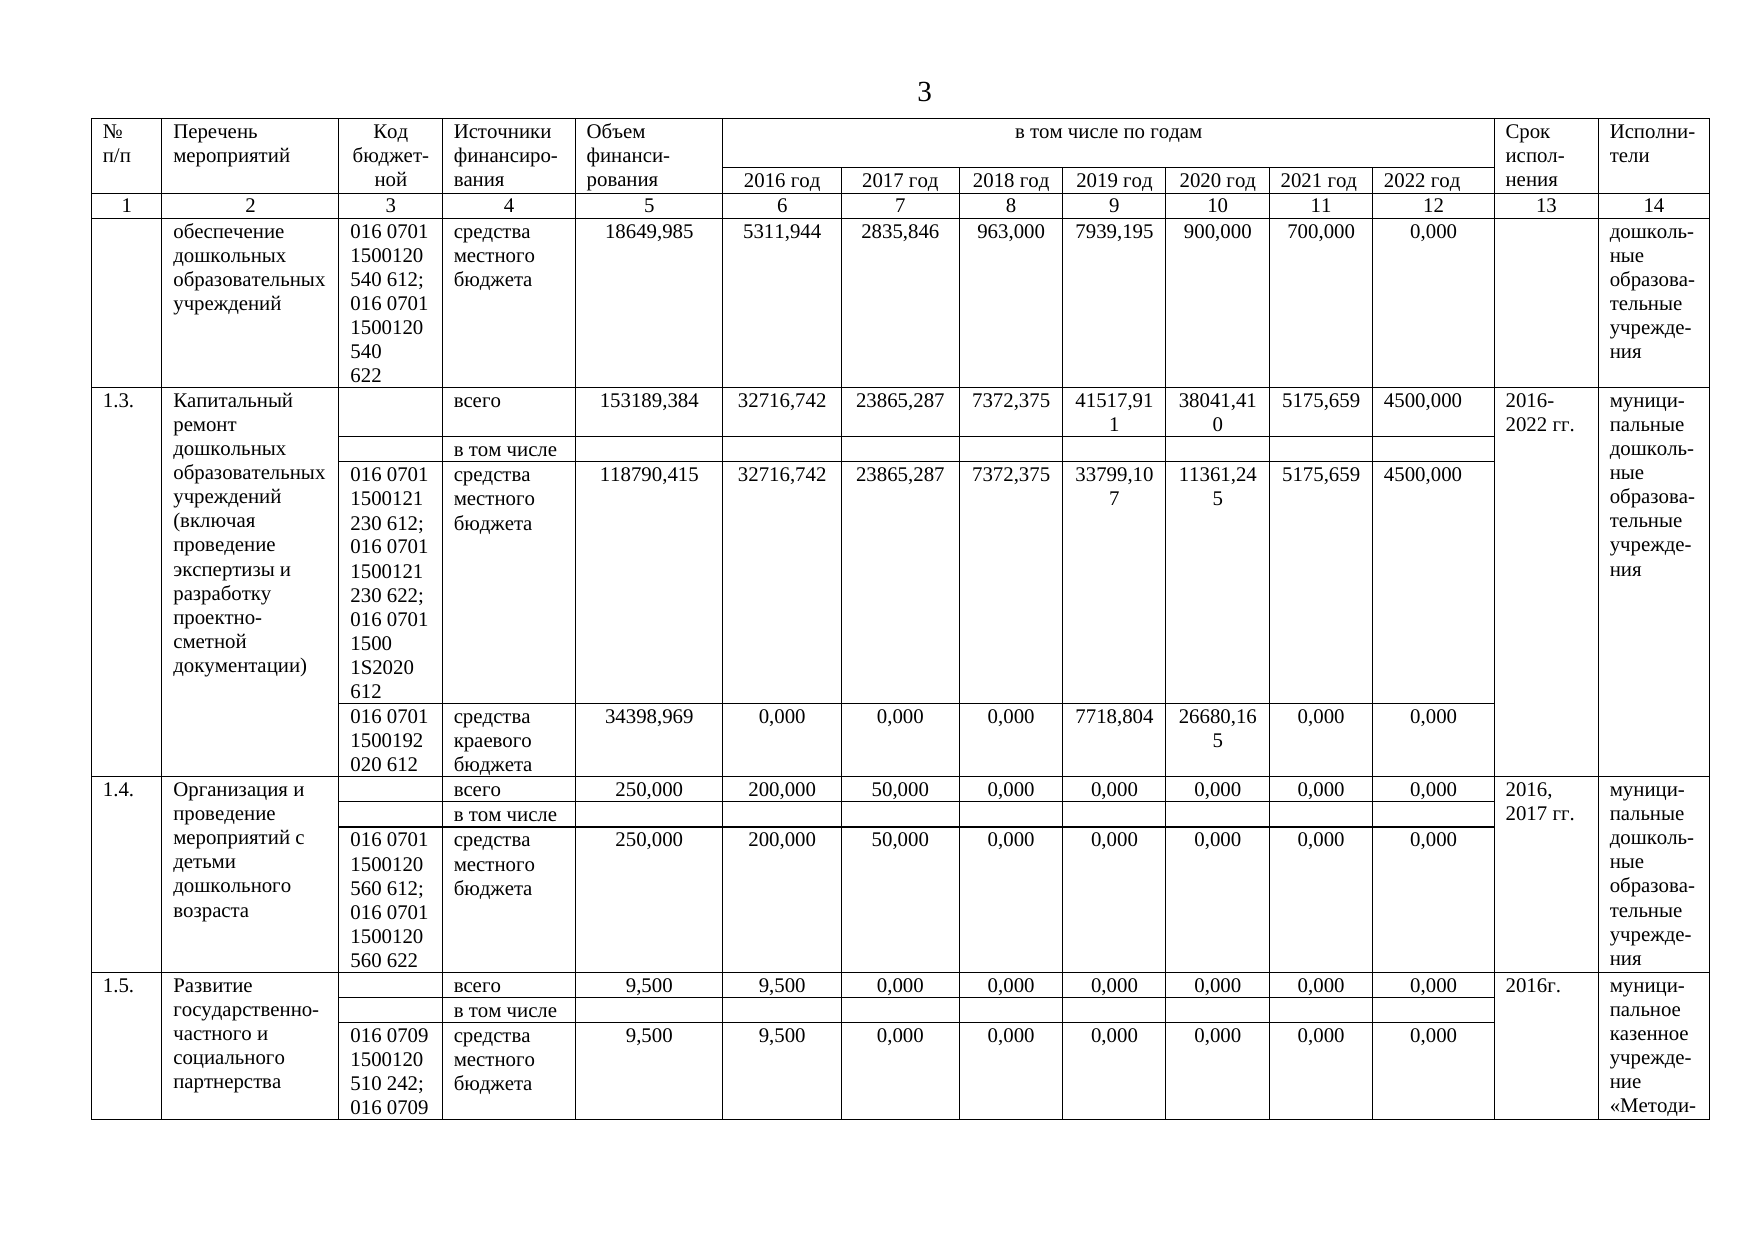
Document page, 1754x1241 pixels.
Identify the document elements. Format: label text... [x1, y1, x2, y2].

table_cell муници-пальные дошколь-ные образова-тельные учрежде-ния [1599, 777, 1709, 972]
table_cell 900,000 [1166, 219, 1269, 387]
table_cell 0,000 [960, 777, 1062, 801]
table_cell муници-пальные дошколь-ные образова-тельные учрежде-ния [1599, 388, 1709, 776]
table_cell 2022 год [1373, 168, 1494, 192]
table_cell 8 [960, 194, 1062, 217]
table_cell [339, 973, 442, 997]
table_cell всего [443, 777, 575, 801]
table_cell 11 [1270, 194, 1372, 217]
table_cell 0,000 [1166, 828, 1269, 972]
table_cell [1270, 998, 1372, 1022]
table_cell [339, 802, 442, 826]
table_cell [1063, 802, 1165, 826]
table_cell 1.4. [92, 777, 161, 972]
table_cell [723, 437, 841, 461]
table_cell [339, 388, 442, 436]
table_cell муници-пальное казенное учрежде-ние «Методи-ческий кабинет» Уссу-рийского городско-го округа [1599, 973, 1709, 1119]
table_cell [1063, 437, 1165, 461]
table_cell 0,000 [1270, 704, 1372, 776]
table_cell [842, 998, 959, 1022]
table_cell [576, 802, 722, 826]
table_cell 1.3. [92, 388, 161, 776]
table_cell 9,500 [576, 973, 722, 997]
table_cell 14 [1599, 194, 1709, 217]
table_cell 0,000 [1373, 828, 1494, 972]
table_header Код бюджет-ной класси-фикации [339, 119, 442, 192]
table_cell средства краевого бюджета [443, 704, 575, 776]
table_cell [1166, 998, 1269, 1022]
table_cell 2016 год [723, 168, 841, 192]
table_cell 2016г. [1495, 973, 1598, 1119]
table_cell 2835,846 [842, 219, 959, 387]
table_cell 5175,659 [1270, 462, 1372, 703]
table_cell [842, 437, 959, 461]
table_cell 7372,375 [960, 388, 1062, 436]
table_cell 9,500 [723, 973, 841, 997]
table_header в том числе по годам [723, 119, 1494, 167]
table_cell 6 [723, 194, 841, 217]
table_cell 2016-2022 гг. [1495, 388, 1598, 776]
table_cell [339, 437, 442, 461]
table_cell 0,000 [1063, 828, 1165, 972]
table_cell 0,000 [1373, 777, 1494, 801]
table_cell 0,000 [1270, 777, 1372, 801]
table_cell 38041,410 [1166, 388, 1269, 436]
table_cell средства местного бюджета [443, 219, 575, 387]
table_cell средства местного бюджета [443, 1023, 575, 1119]
table_cell в том числе [443, 998, 575, 1022]
table_cell 0,000 [1270, 1023, 1372, 1119]
table_header Объем финанси-рования всего, тыс. руб. [576, 119, 722, 192]
table_cell 0,000 [1270, 828, 1372, 972]
table_cell 0,000 [842, 1023, 959, 1119]
table_cell [576, 437, 722, 461]
table_cell 1.5. [92, 973, 161, 1119]
table_cell 0,000 [960, 1023, 1062, 1119]
table_cell 7372,375 [960, 462, 1062, 703]
table_cell [960, 998, 1062, 1022]
table_cell 2021 год [1270, 168, 1372, 192]
table_cell 9,500 [576, 1023, 722, 1119]
table_cell 23865,287 [842, 388, 959, 436]
table_cell 33799,107 [1063, 462, 1165, 703]
table_cell 250,000 [576, 777, 722, 801]
table_cell 153189,384 [576, 388, 722, 436]
table_header Источники финансиро-вания [443, 119, 575, 192]
table_cell 41517,911 [1063, 388, 1165, 436]
table_cell 016 0701 1500120560 612; 016 0701 1500120560 622 [339, 828, 442, 972]
table_cell 50,000 [842, 777, 959, 801]
table_cell [576, 998, 722, 1022]
table_cell [1063, 998, 1165, 1022]
table_cell 5 [576, 194, 722, 217]
table_cell 2017 год [842, 168, 959, 192]
table_cell 0,000 [1373, 973, 1494, 997]
table_cell 0,000 [1166, 1023, 1269, 1119]
table_cell 0,000 [842, 704, 959, 776]
table_cell средства местного бюджета [443, 828, 575, 972]
table_cell 0,000 [723, 704, 841, 776]
table_cell 0,000 [1063, 973, 1165, 997]
table_cell 7718,804 [1063, 704, 1165, 776]
table_cell 7939,195 [1063, 219, 1165, 387]
table_cell в том числе [443, 802, 575, 826]
table_cell 0,000 [1373, 704, 1494, 776]
table_cell 0,000 [960, 704, 1062, 776]
table_cell [960, 437, 1062, 461]
table_cell 200,000 [723, 828, 841, 972]
table_cell [1373, 802, 1494, 826]
table_cell [339, 998, 442, 1022]
table_cell 0,000 [960, 973, 1062, 997]
table_cell 016 0701 1500120540 612; 016 0701 1500120540 622 [339, 219, 442, 387]
table_cell [339, 777, 442, 801]
table_cell 5175,659 [1270, 388, 1372, 436]
table_cell 7 [842, 194, 959, 217]
table_cell в том числе [443, 437, 575, 461]
table_cell 0,000 [1063, 777, 1165, 801]
table_cell 200,000 [723, 777, 841, 801]
table_cell 32716,742 [723, 462, 841, 703]
table_cell [960, 802, 1062, 826]
table_header № п/п [92, 119, 161, 192]
table_cell [1270, 437, 1372, 461]
table_cell средства местного бюджета [443, 462, 575, 703]
table_cell Капитальный ремонт дошкольных образовательных учреждений (включая проведение экспертизы и разработку проектно-сметной документации) [162, 388, 338, 776]
table_cell 0,000 [842, 973, 959, 997]
table_cell 2018 год [960, 168, 1062, 192]
table_cell 963,000 [960, 219, 1062, 387]
table_cell 13 [1495, 194, 1598, 217]
table_cell 4500,000 [1373, 462, 1494, 703]
table_cell 1 [92, 194, 161, 217]
table_cell всего [443, 973, 575, 997]
table_cell 0,000 [1373, 219, 1494, 387]
table_cell 0,000 [1270, 973, 1372, 997]
table_cell 250,000 [576, 828, 722, 972]
table_cell 0,000 [1166, 777, 1269, 801]
table_cell 4 [443, 194, 575, 217]
table_cell 700,000 [1270, 219, 1372, 387]
table_cell 4500,000 [1373, 388, 1494, 436]
table_cell 32716,742 [723, 388, 841, 436]
table_cell [723, 802, 841, 826]
table_cell 26680,165 [1166, 704, 1269, 776]
table_header Срок испол-нения [1495, 119, 1598, 192]
table_cell 10 [1166, 194, 1269, 217]
table_cell 0,000 [1373, 1023, 1494, 1119]
table_cell 2016, 2017 гг. [1495, 777, 1598, 972]
table_cell 016 0701 1500192020 612 [339, 704, 442, 776]
table_cell 9,500 [723, 1023, 841, 1119]
table_cell 12 [1373, 194, 1494, 217]
table_cell 2 [162, 194, 338, 217]
table_cell 0,000 [1166, 973, 1269, 997]
table_cell 34398,969 [576, 704, 722, 776]
table_cell 0,000 [960, 828, 1062, 972]
table_cell 0,000 [1063, 1023, 1165, 1119]
table_cell 9 [1063, 194, 1165, 217]
table_cell 50,000 [842, 828, 959, 972]
table_cell 016 0709 1500120510 242; 016 0709 1500120510 244 [339, 1023, 442, 1119]
table_cell 11361,245 [1166, 462, 1269, 703]
table_cell [842, 802, 959, 826]
table_cell [1270, 802, 1372, 826]
table_cell 118790,415 [576, 462, 722, 703]
table_cell [1166, 437, 1269, 461]
table_cell [1373, 437, 1494, 461]
table_cell [1166, 802, 1269, 826]
table_cell 2020 год [1166, 168, 1269, 192]
table_header Исполни-тели [1599, 119, 1709, 192]
table_cell 18649,985 [576, 219, 722, 387]
table_cell [1373, 998, 1494, 1022]
table_cell 3 [339, 194, 442, 217]
table_cell 016 0701 1500121230 612; 016 0701 1500121230 622; 016 0701 15001S2020 612 [339, 462, 442, 703]
table_cell Развитие государственно-частного и социального партнерства [162, 973, 338, 1119]
table_cell Организация и проведение мероприятий с детьми дошкольного возраста [162, 777, 338, 972]
table_cell 5311,944 [723, 219, 841, 387]
table_cell 2019 год [1063, 168, 1165, 192]
table_cell [723, 998, 841, 1022]
table_header Перечень мероприятий [162, 119, 338, 192]
table_cell всего [443, 388, 575, 436]
table_cell 23865,287 [842, 462, 959, 703]
